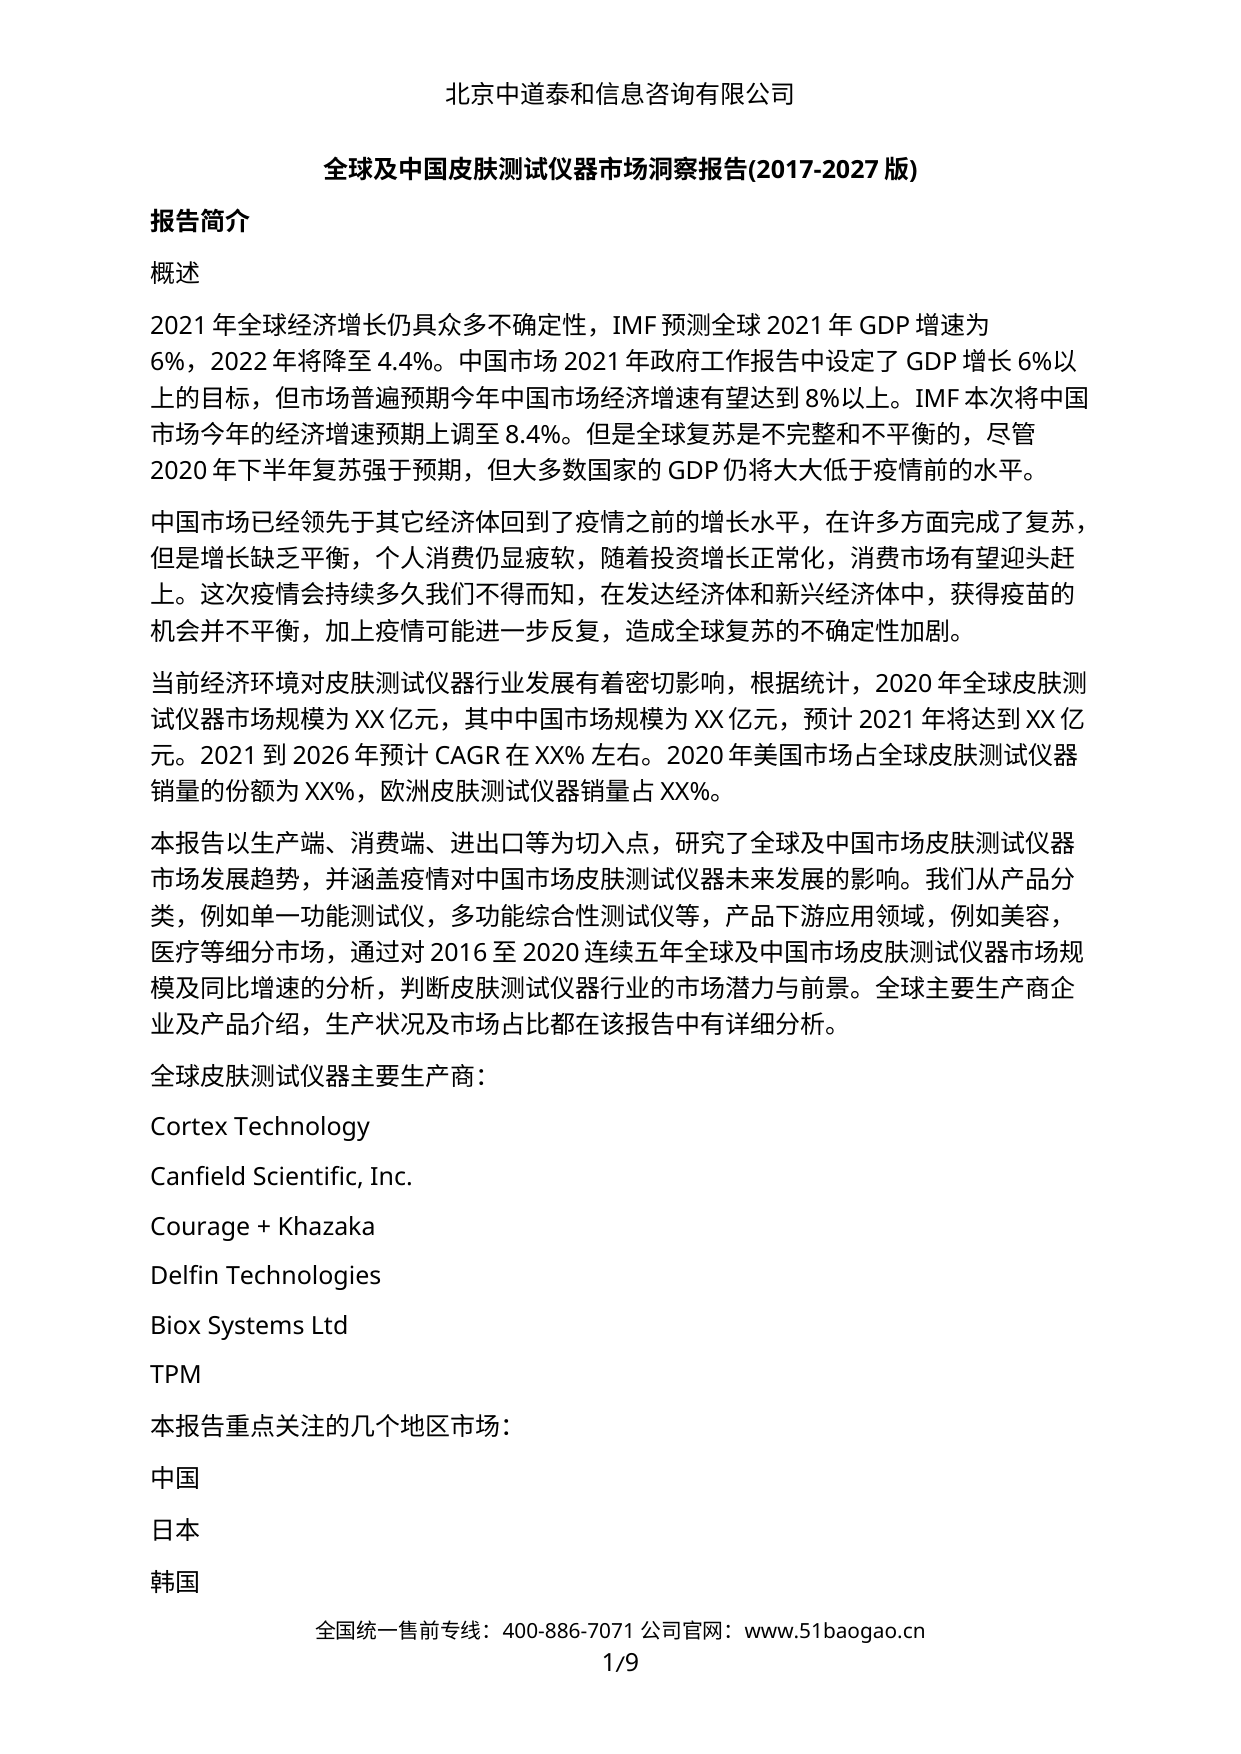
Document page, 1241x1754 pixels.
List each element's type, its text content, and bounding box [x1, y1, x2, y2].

text 本报告重点关注的几个地区市场： [150, 1407, 1090, 1443]
text Biox Systems Ltd [150, 1307, 1090, 1342]
text 日本 [150, 1511, 1090, 1547]
text 全球皮肤测试仪器主要生产商： [150, 1057, 1090, 1093]
text 韩国 [150, 1562, 1090, 1599]
text 2021年全球经济增长仍具众多不确定性，IMF预测全球2021年GDP增速为6%，2022年将降至4.4%。中国市场2021年政府工作报告中设定了GDP增长6%以上的目标，但市场普遍预期今年中国市场经济增速有望达到8%以上。IMF本次将中国市场今年的经济增速预期上调至8.4%。但是全球复苏是不完整和不平衡的，尽管2020年下半年复苏强于预期，但大多数国家的GDP仍将大大低于疫情前的水平。 [150, 306, 1090, 487]
text TPM [150, 1357, 1090, 1391]
text 中国市场已经领先于其它经济体回到了疫情之前的增长水平，在许多方面完成了复苏，但是增长缺乏平衡，个人消费仍显疲软，随着投资增长正常化，消费市场有望迎头赶上。这次疫情会持续多久我们不得而知，在发达经济体和新兴经济体中，获得疫苗的机会并不平衡，加上疫情可能进一步反复，造成全球复苏的不确定性加剧。 [150, 502, 1090, 647]
text 当前经济环境对皮肤测试仪器行业发展有着密切影响，根据统计，2020年全球皮肤测试仪器市场规模为XX亿元，其中中国市场规模为XX亿元，预计2021年将达到XX亿元。2021到2026年预计CAGR在XX% 左右。2020年美国市场占全球皮肤测试仪器销量的份额为XX%，欧洲皮肤测试仪器销量占XX%。 [150, 663, 1090, 808]
text Canfield Scientific, Inc. [150, 1158, 1090, 1192]
text 报告简介 [150, 202, 1090, 238]
text 全球及中国皮肤测试仪器市场洞察报告(2017-2027版) [150, 150, 1090, 186]
text Delfin Technologies [150, 1258, 1090, 1292]
text 概述 [150, 254, 1090, 290]
text 本报告以生产端、消费端、进出口等为切入点，研究了全球及中国市场皮肤测试仪器市场发展趋势，并涵盖疫情对中国市场皮肤测试仪器未来发展的影响。我们从产品分类，例如单一功能测试仪，多功能综合性测试仪等，产品下游应用领域，例如美容，医疗等细分市场，通过对2016至2020连续五年全球及中国市场皮肤测试仪器市场规模及同比增速的分析，判断皮肤测试仪器行业的市场潜力与前景。全球主要生产商企业及产品介绍，生产状况及市场占比都在该报告中有详细分析。 [150, 824, 1090, 1041]
text Courage + Khazaka [150, 1208, 1090, 1242]
text Cortex Technology [150, 1109, 1090, 1143]
text 中国 [150, 1459, 1090, 1495]
